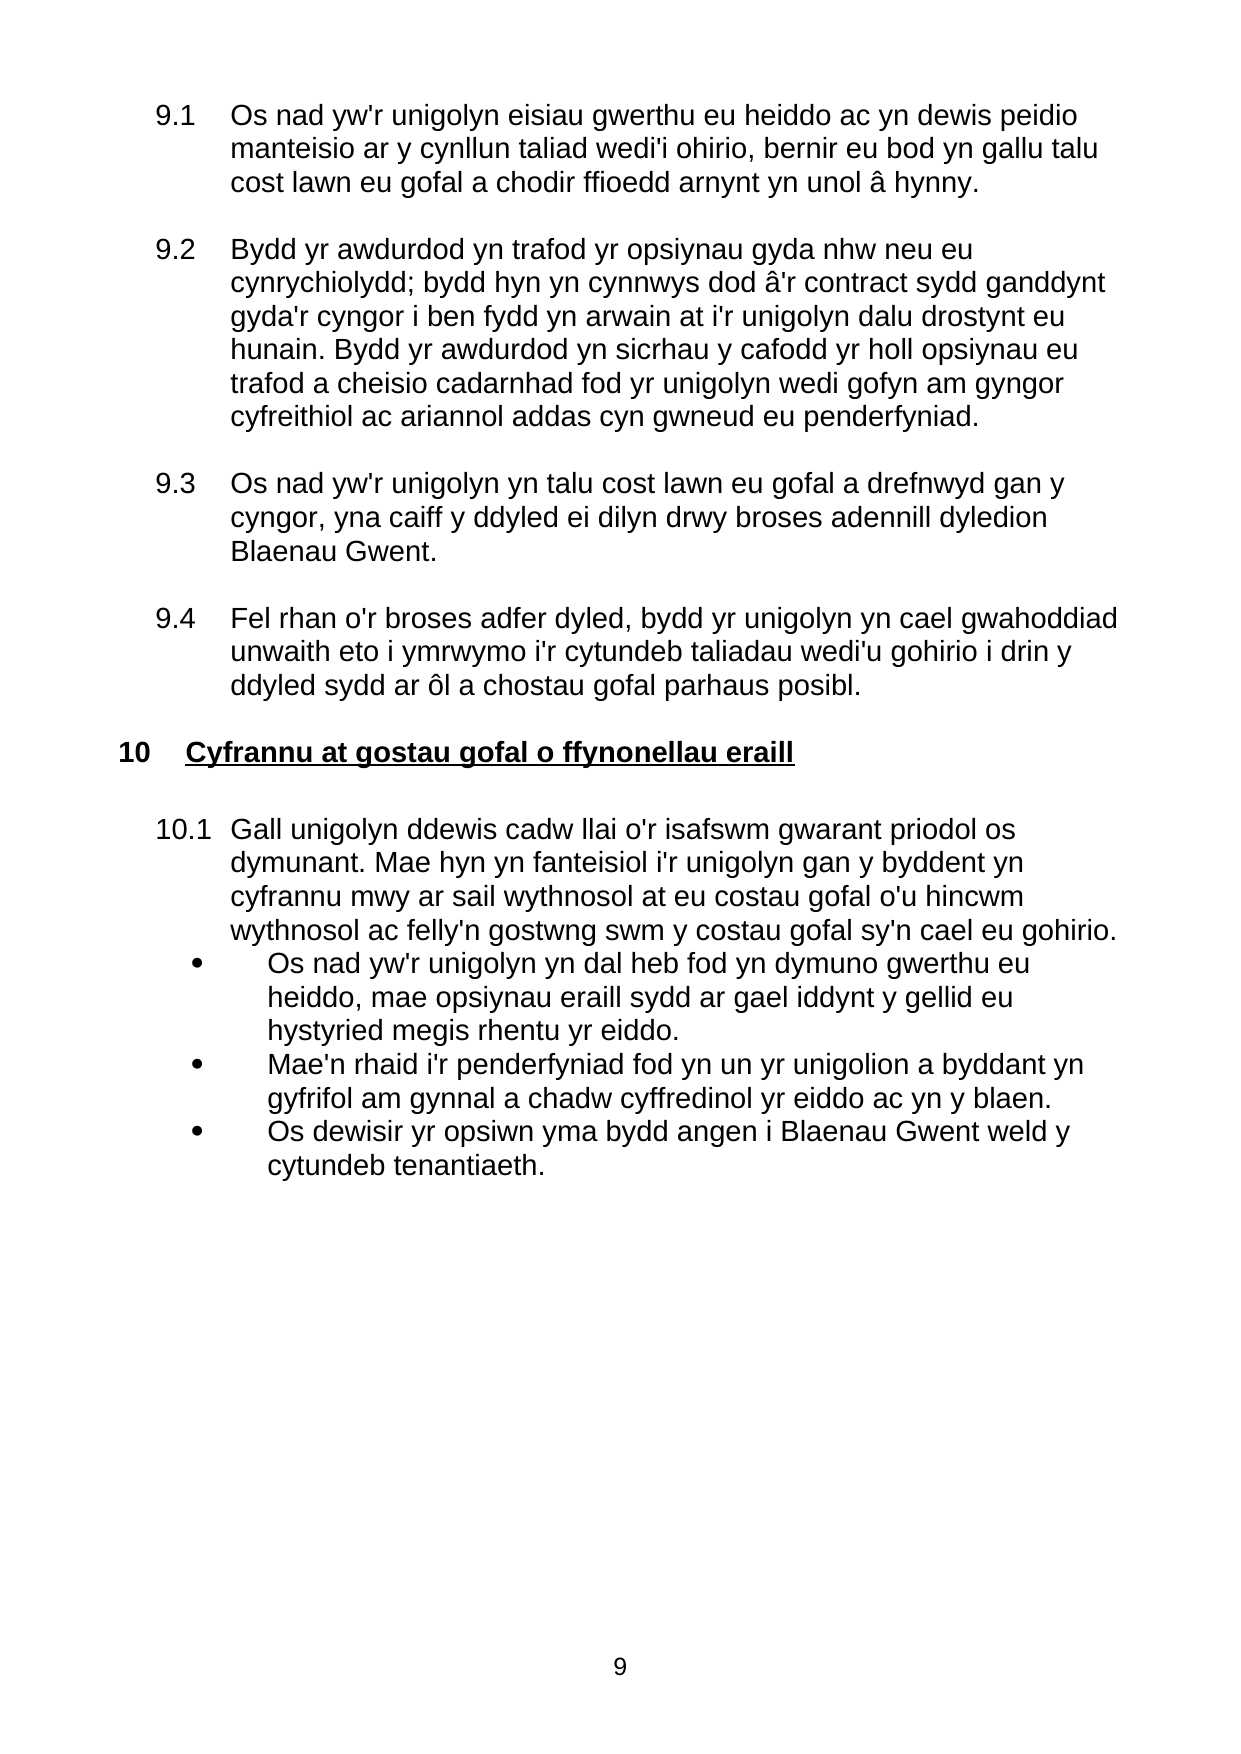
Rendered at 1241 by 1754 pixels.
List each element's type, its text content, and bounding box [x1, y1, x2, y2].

list Cyfrannu at gostau gofal o ffynonellau eraill [118, 735, 1122, 768]
list Os nad yw'r unigolyn eisiau gwerthu eu heiddo ac yn dewis peidio manteisio ar y cynllun taliad wedi'i ohirio, bernir eu bod yn gallu talu cost lawn eu gofal a chodir ffioedd arnynt yn unol â hynny. [155, 98, 1122, 198]
list Fel rhan o'r broses adfer dyled, bydd yr unigolyn yn cael gwahoddiad unwaith eto i ymrwymo i'r cytundeb taliadau wedi'u gohirio i drin y ddyled sydd ar ôl a chostau gofal parhaus posibl. [155, 601, 1122, 701]
list Os dewisir yr opsiwn yma bydd angen i Blaenau Gwent weld y cytundeb tenantiaeth. [192, 1114, 1122, 1182]
list Gall unigolyn ddewis cadw llai o'r isafswm gwarant priodol os dymunant. Mae hyn yn fanteisiol i'r unigolyn gan y byddent yn cyfrannu mwy ar sail wythnosol at eu costau gofal o'u hincwm wythnosol ac felly'n gostwng swm y costau gofal sy'n cael eu gohirio. [155, 812, 1122, 946]
list Os nad yw'r unigolyn yn dal heb fod yn dymuno gwerthu eu heiddo, mae opsiynau eraill sydd ar gael iddynt y gellid eu hystyried megis rhentu yr eiddo. [192, 946, 1122, 1047]
list Mae'n rhaid i'r penderfyniad fod yn un yr unigolion a byddant yn gyfrifol am gynnal a chadw cyffredinol yr eiddo ac yn y blaen. [192, 1047, 1122, 1114]
list Os nad yw'r unigolyn yn talu cost lawn eu gofal a drefnwyd gan y cyngor, yna caiff y ddyled ei dilyn drwy broses adennill dyledion Blaenau Gwent. [155, 467, 1122, 567]
list Bydd yr awdurdod yn trafod yr opsiynau gyda nhw neu eu cynrychiolydd; bydd hyn yn cynnwys dod â'r contract sydd ganddynt gyda'r cyngor i ben fydd yn arwain at i'r unigolyn dalu drostynt eu hunain. Bydd yr awdurdod yn sicrhau y cafodd yr holl opsiynau eu trafod a cheisio cadarnhad fod yr unigolyn wedi gofyn am gyngor cyfreithiol ac ariannol addas cyn gwneud eu penderfyniad. [155, 232, 1122, 433]
